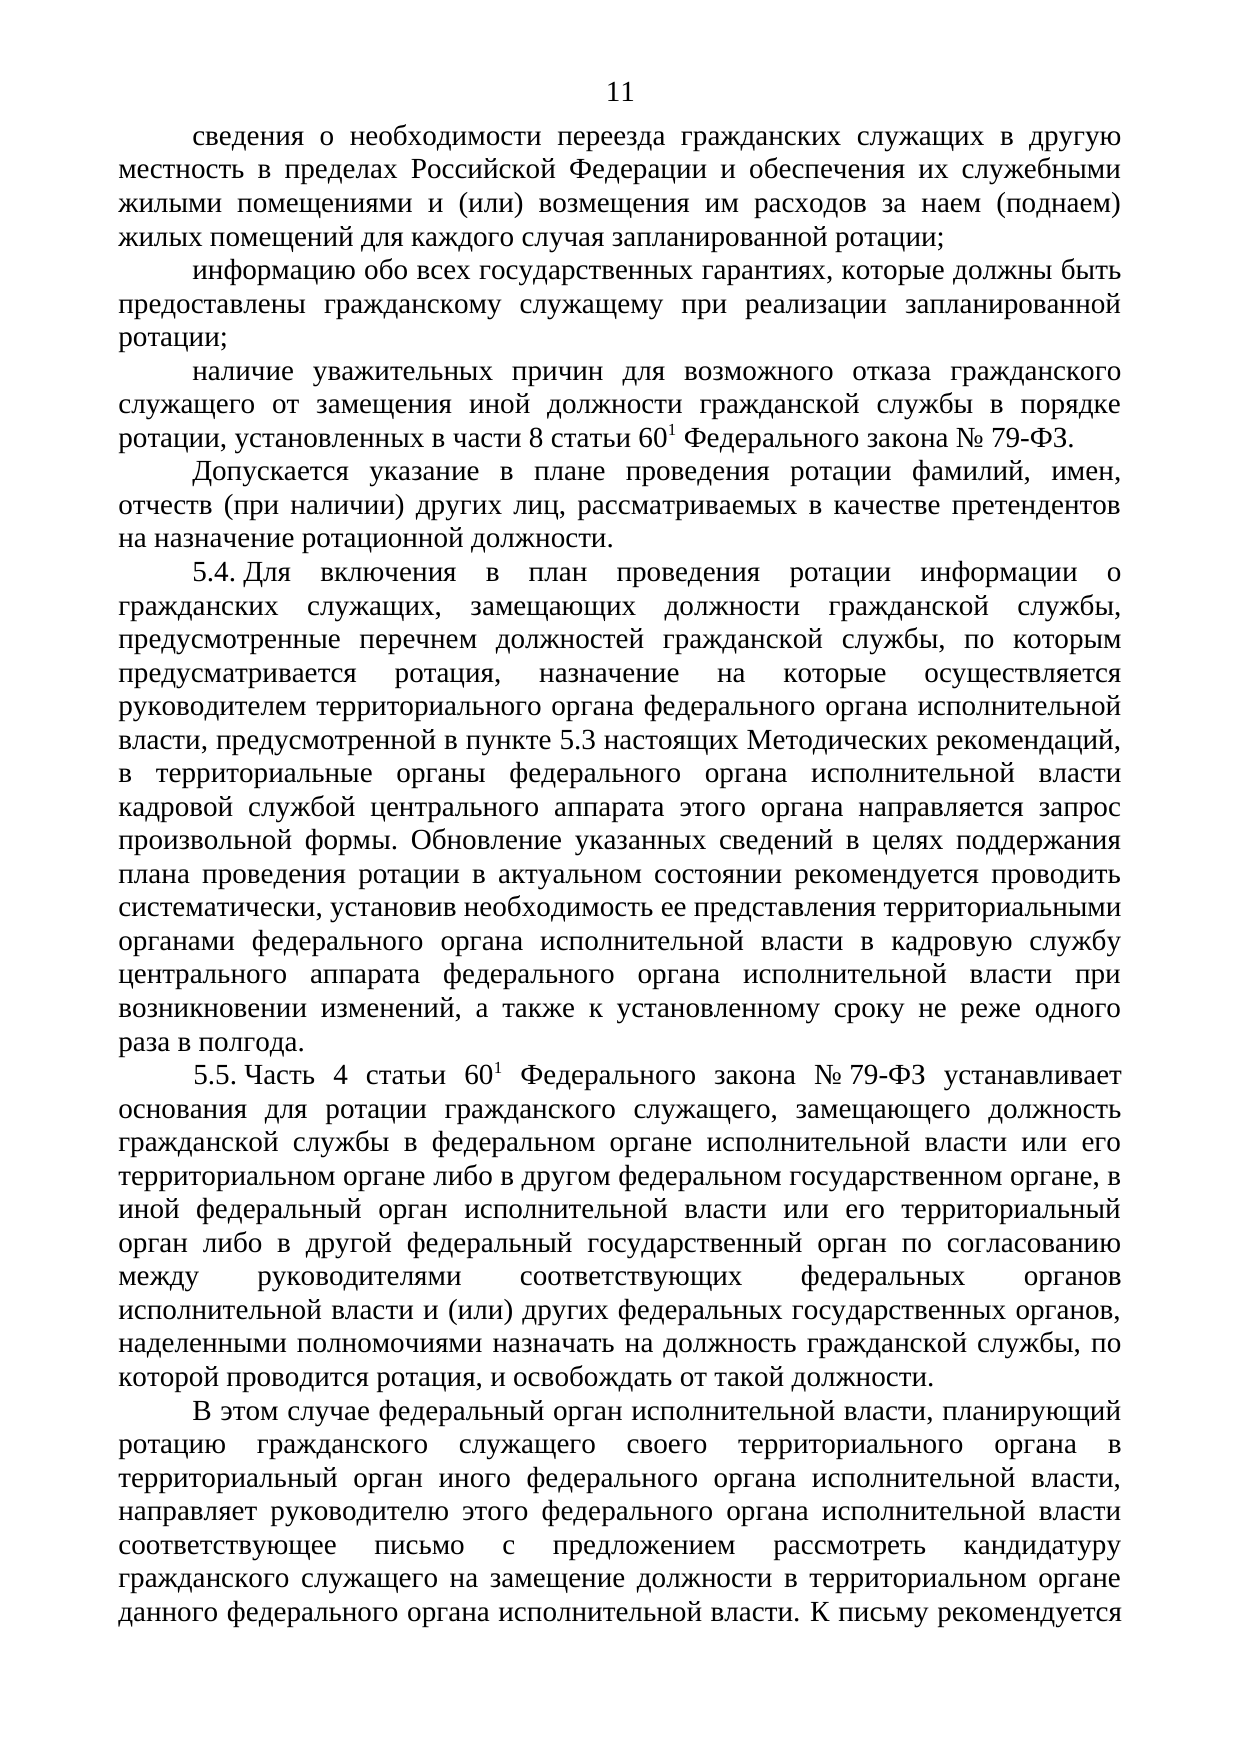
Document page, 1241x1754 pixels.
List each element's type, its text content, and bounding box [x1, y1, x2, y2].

text информацию обо всех государственных гарантиях, которые должны быть предоставлены гражданскому служащему при реализации запланированной ротации; [118, 252, 1122, 353]
text 5.4. Для включения в план проведения ротации информации о гражданских служащих, замещающих должности гражданской службы, предусмотренные перечнем должностей гражданской службы, по которым предусматривается ротация, назначение на которые осуществляется руководителем территориального органа федерального органа исполнительной власти, предусмотренной в пункте 5.3 настоящих Методических рекомендаций, в территориальные органы федерального органа исполнительной власти кадровой службой центрального аппарата этого органа направляется запрос произвольной формы. Обновление указанных сведений в целях поддержания плана проведения ротации в актуальном состоянии рекомендуется проводить систематически, установив необходимость ее представления территориальными органами федерального органа исполнительной власти в кадровую службу центрального аппарата федерального органа исполнительной власти при возникновении изменений, а также к установленному сроку не реже одного раза в полгода. [118, 554, 1122, 1057]
text сведения о необходимости переезда гражданских служащих в другую местность в пределах Российской Федерации и обеспечения их служебными жилыми помещениями и (или) возмещения им расходов за наем (поднаем) жилых помещений для каждого случая запланированной ротации; [118, 118, 1122, 252]
text 5.5. Часть 4 статьи 601 Федерального закона № 79-ФЗ устанавливает основания для ротации гражданского служащего, замещающего должность гражданской службы в федеральном органе исполнительной власти или его территориальном органе либо в другом федеральном государственном органе, в иной федеральный орган исполнительной власти или его территориальный орган либо в другой федеральный государственный орган по согласованию между руководителями соответствующих федеральных органов исполнительной власти и (или) других федеральных государственных органов, наделенными полномочиями назначать на должность гражданской службы, по которой проводится ротация, и освобождать от такой должности. [118, 1057, 1122, 1393]
text наличие уважительных причин для возможного отказа гражданского служащего от замещения иной должности гражданской службы в порядке ротации, установленных в части 8 статьи 601 Федерального закона № 79-ФЗ. [118, 353, 1122, 453]
text Допускается указание в плане проведения ротации фамилий, имен, отчеств (при наличии) других лиц, рассматриваемых в качестве претендентов на назначение ротационной должности. [118, 453, 1122, 554]
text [118, 1393, 1122, 1627]
